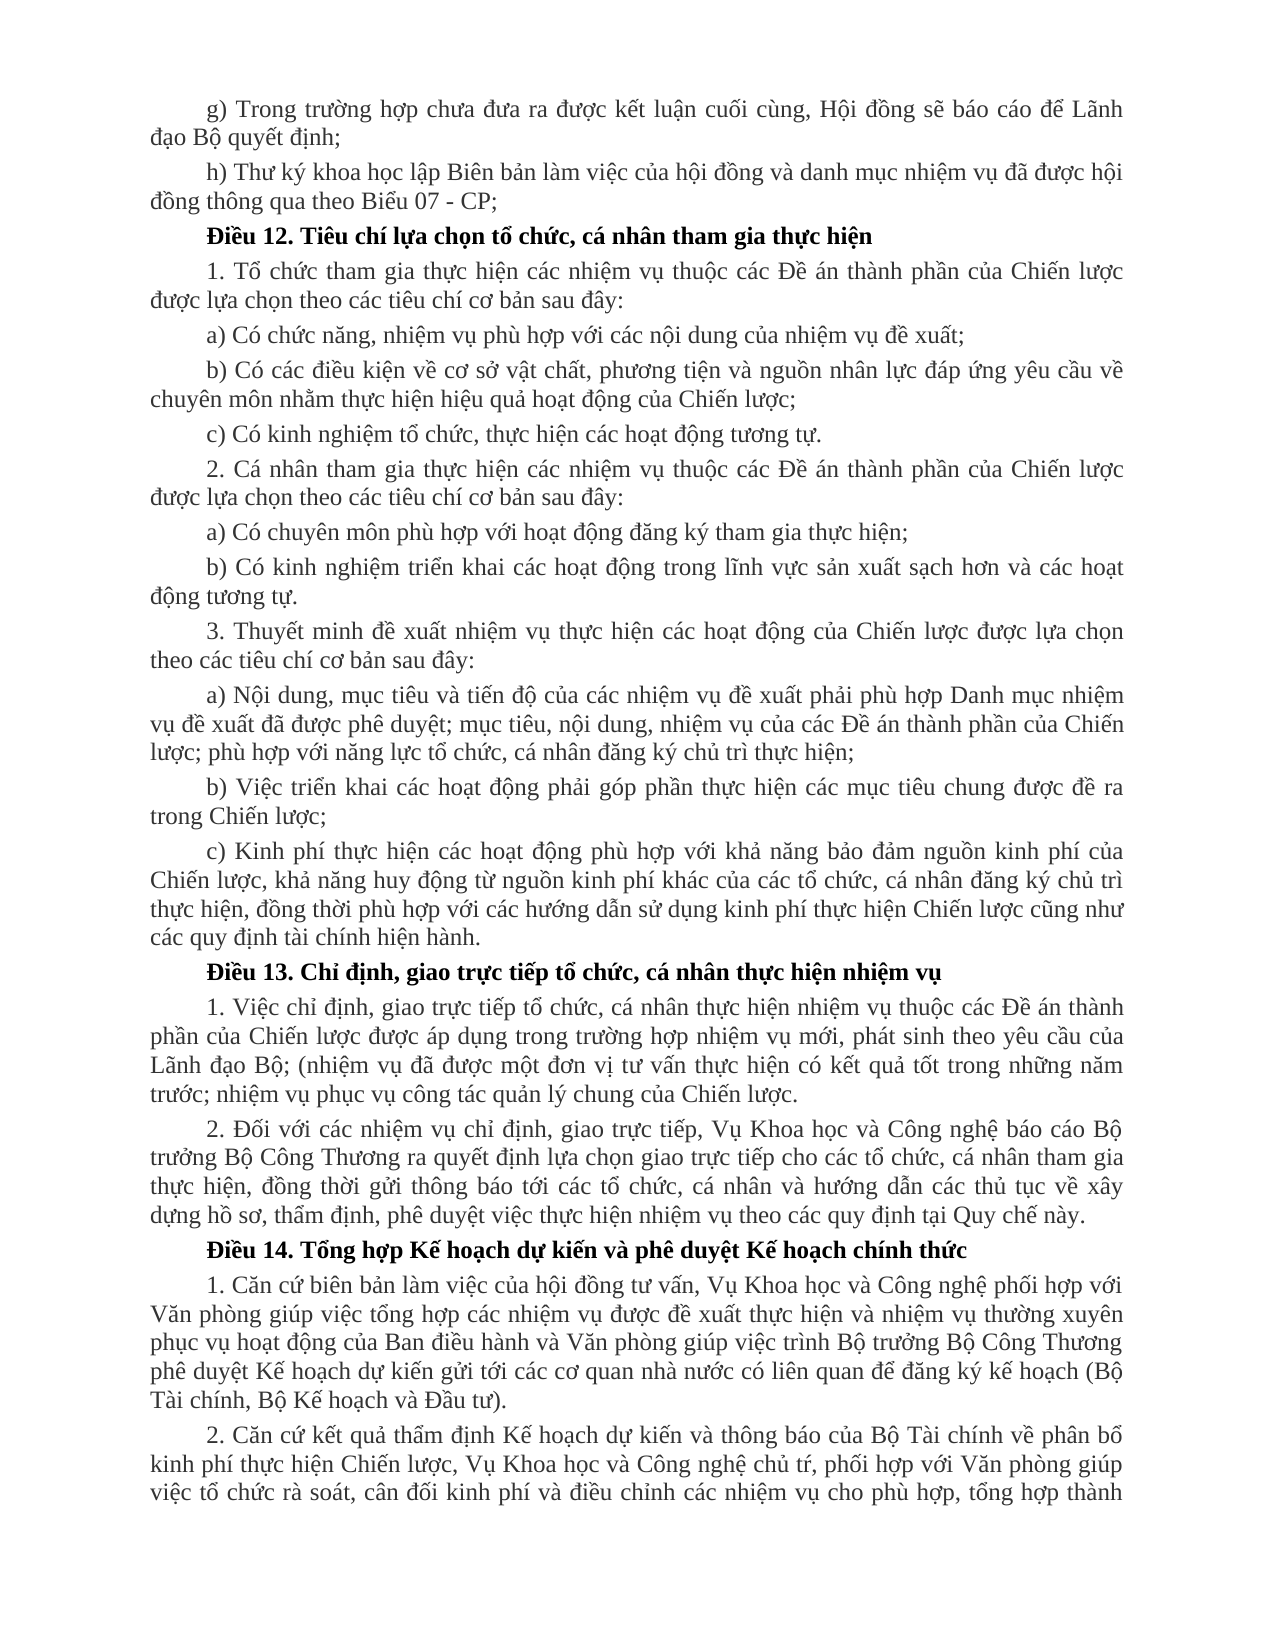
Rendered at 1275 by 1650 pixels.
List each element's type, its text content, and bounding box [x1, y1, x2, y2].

text c) Có kinh nghiệm tổ chức, thực hiện các hoạt động tương tự. [150, 419, 1125, 447]
text 3. Thuyết minh đề xuất nhiệm vụ thực hiện các hoạt động của Chiến lược được lựa chọn theo các tiêu chí cơ bản sau đây: [150, 616, 1125, 674]
text 1. Căn cứ biên bản làm việc của hội đồng tư vấn, Vụ Khoa học và Công nghệ phối hợp với Văn phòng giúp việc tổng hợp các nhiệm vụ được đề xuất thực hiện và nhiệm vụ thường xuyên phục vụ hoạt động của Ban điều hành và Văn phòng giúp việc trình Bộ trưởng Bộ Công Thương phê duyệt Kế hoạch dự kiến gửi tới các cơ quan nhà nước có liên quan để đăng ký kế hoạch (Bộ Tài chính, Bộ Kế hoạch và Đầu tư). [150, 1270, 1125, 1414]
text b) Có kinh nghiệm triển khai các hoạt động trong lĩnh vực sản xuất sạch hơn và các hoạt động tương tự. [150, 552, 1125, 610]
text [150, 1420, 1125, 1506]
text 1. Tổ chức tham gia thực hiện các nhiệm vụ thuộc các Đề án thành phần của Chiến lược được lựa chọn theo các tiêu chí cơ bản sau đây: [150, 256, 1125, 314]
text Điều 13. Chỉ định, giao trực tiếp tổ chức, cá nhân thực hiện nhiệm vụ [150, 957, 1125, 986]
text Điều 12. Tiêu chí lựa chọn tổ chức, cá nhân tham gia thực hiện [150, 221, 1125, 250]
text g) Trong trường hợp chưa đưa ra được kết luận cuối cùng, Hội đồng sẽ báo cáo để Lãnh đạo Bộ quyết định; [150, 94, 1125, 151]
text 1. Việc chỉ định, giao trực tiếp tổ chức, cá nhân thực hiện nhiệm vụ thuộc các Đề án thành phần của Chiến lược được áp dụng trong trường hợp nhiệm vụ mới, phát sinh theo yêu cầu của Lãnh đạo Bộ; (nhiệm vụ đã được một đơn vị tư vấn thực hiện có kết quả tốt trong những năm trước; nhiệm vụ phục vụ công tác quản lý chung của Chiến lược. [150, 992, 1125, 1107]
text b) Việc triển khai các hoạt động phải góp phần thực hiện các mục tiêu chung được đề ra trong Chiến lược; [150, 772, 1125, 830]
text a) Có chuyên môn phù hợp với hoạt động đăng ký tham gia thực hiện; [150, 517, 1125, 546]
text b) Có các điều kiện về cơ sở vật chất, phương tiện và nguồn nhân lực đáp ứng yêu cầu về chuyên môn nhằm thực hiện hiệu quả hoạt động của Chiến lược; [150, 355, 1125, 412]
text a) Có chức năng, nhiệm vụ phù hợp với các nội dung của nhiệm vụ đề xuất; [150, 320, 1125, 349]
text 2. Đối với các nhiệm vụ chỉ định, giao trực tiếp, Vụ Khoa học và Công nghệ báo cáo Bộ trưởng Bộ Công Thương ra quyết định lựa chọn giao trực tiếp cho các tổ chức, cá nhân tham gia thực hiện, đồng thời gửi thông báo tới các tổ chức, cá nhân và hướng dẫn các thủ tục về xây dựng hồ sơ, thẩm định, phê duyệt việc thực hiện nhiệm vụ theo các quy định tại Quy chế này. [150, 1114, 1125, 1229]
text Điều 14. Tổng hợp Kế hoạch dự kiến và phê duyệt Kế hoạch chính thức [150, 1235, 1125, 1264]
text 2. Cá nhân tham gia thực hiện các nhiệm vụ thuộc các Đề án thành phần của Chiến lược được lựa chọn theo các tiêu chí cơ bản sau đây: [150, 454, 1125, 511]
text a) Nội dung, mục tiêu và tiến độ của các nhiệm vụ đề xuất phải phù hợp Danh mục nhiệm vụ đề xuất đã được phê duyệt; mục tiêu, nội dung, nhiệm vụ của các Đề án thành phần của Chiến lược; phù hợp với năng lực tổ chức, cá nhân đăng ký chủ trì thực hiện; [150, 680, 1125, 766]
text c) Kinh phí thực hiện các hoạt động phù hợp với khả năng bảo đảm nguồn kinh phí của Chiến lược, khả năng huy động từ nguồn kinh phí khác của các tổ chức, cá nhân đăng ký chủ trì thực hiện, đồng thời phù hợp với các hướng dẫn sử dụng kinh phí thực hiện Chiến lược cũng như các quy định tài chính hiện hành. [150, 836, 1125, 951]
text h) Thư ký khoa học lập Biên bản làm việc của hội đồng và danh mục nhiệm vụ đã được hội đồng thông qua theo Biểu 07 - CP; [150, 157, 1125, 215]
